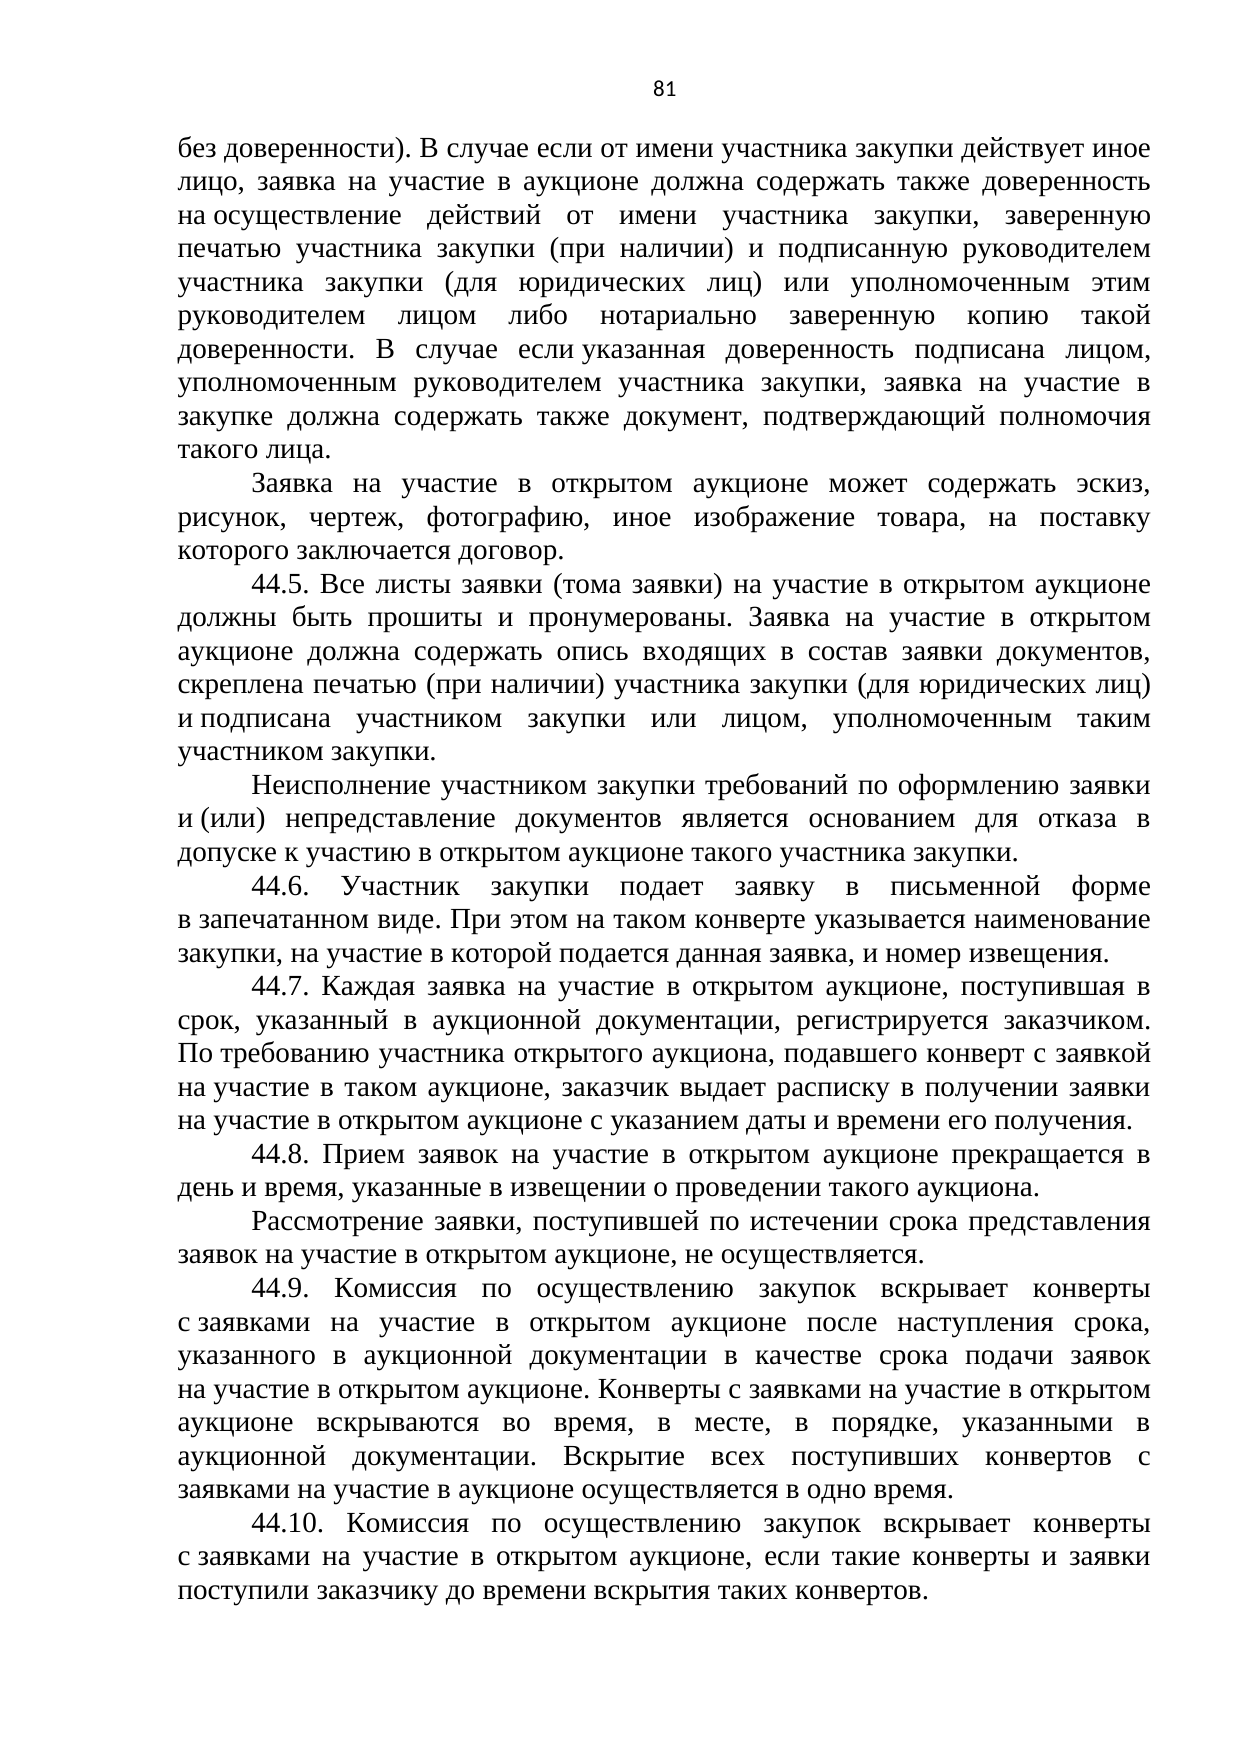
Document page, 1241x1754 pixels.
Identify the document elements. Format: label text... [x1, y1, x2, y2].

text 44.6. Участник закупки подает заявку в письменной форме в запечатанном виде. При этом на таком конверте указывается наименование закупки, на участие в которой подается данная заявка, и номер извещения. [177, 868, 1152, 968]
text Заявка на участие в открытом аукционе может содержать эскиз, рисунок, чертеж, фотографию, иное изображение товара, на поставку которого заключается договор. [177, 465, 1152, 566]
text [177, 130, 1152, 465]
text 44.5. Все листы заявки (тома заявки) на участие в открытом аукционе должны быть прошиты и пронумерованы. Заявка на участие в открытом аукционе должна содержать опись входящих в состав заявки документов, скреплена печатью (при наличии) участника закупки (для юридических лиц) и подписана участником закупки или лицом, уполномоченным таким участником закупки. [177, 566, 1152, 767]
text 44.10. Комиссия по осуществлению закупок вскрывает конверты с заявками на участие в открытом аукционе, если такие конверты и заявки поступили заказчику до времени вскрытия таких конвертов. [177, 1505, 1152, 1606]
text 44.9. Комиссия по осуществлению закупок вскрывает конверты с заявками на участие в открытом аукционе после наступления срока, указанного в аукционной документации в качестве срока подачи заявок на участие в открытом аукционе. Конверты с заявками на участие в открытом аукционе вскрываются во время, в месте, в порядке, указанными в аукционной документации. Вскрытие всех поступивших конвертов с заявками на участие в аукционе осуществляется в одно время. [177, 1270, 1152, 1505]
text 44.8. Прием заявок на участие в открытом аукционе прекращается в день и время, указанные в извещении о проведении такого аукциона. [177, 1136, 1152, 1203]
text Неисполнение участником закупки требований по оформлению заявки и (или) непредставление документов является основанием для отказа в допуске к участию в открытом аукционе такого участника закупки. [177, 767, 1152, 868]
text Рассмотрение заявки, поступившей по истечении срока представления заявок на участие в открытом аукционе, не осуществляется. [177, 1203, 1152, 1270]
text 44.7. Каждая заявка на участие в открытом аукционе, поступившая в срок, указанный в аукционной документации, регистрируется заказчиком. По требованию участника открытого аукциона, подавшего конверт с заявкой на участие в таком аукционе, заказчик выдает расписку в получении заявки на участие в открытом аукционе с указанием даты и времени его получения. [177, 968, 1152, 1136]
